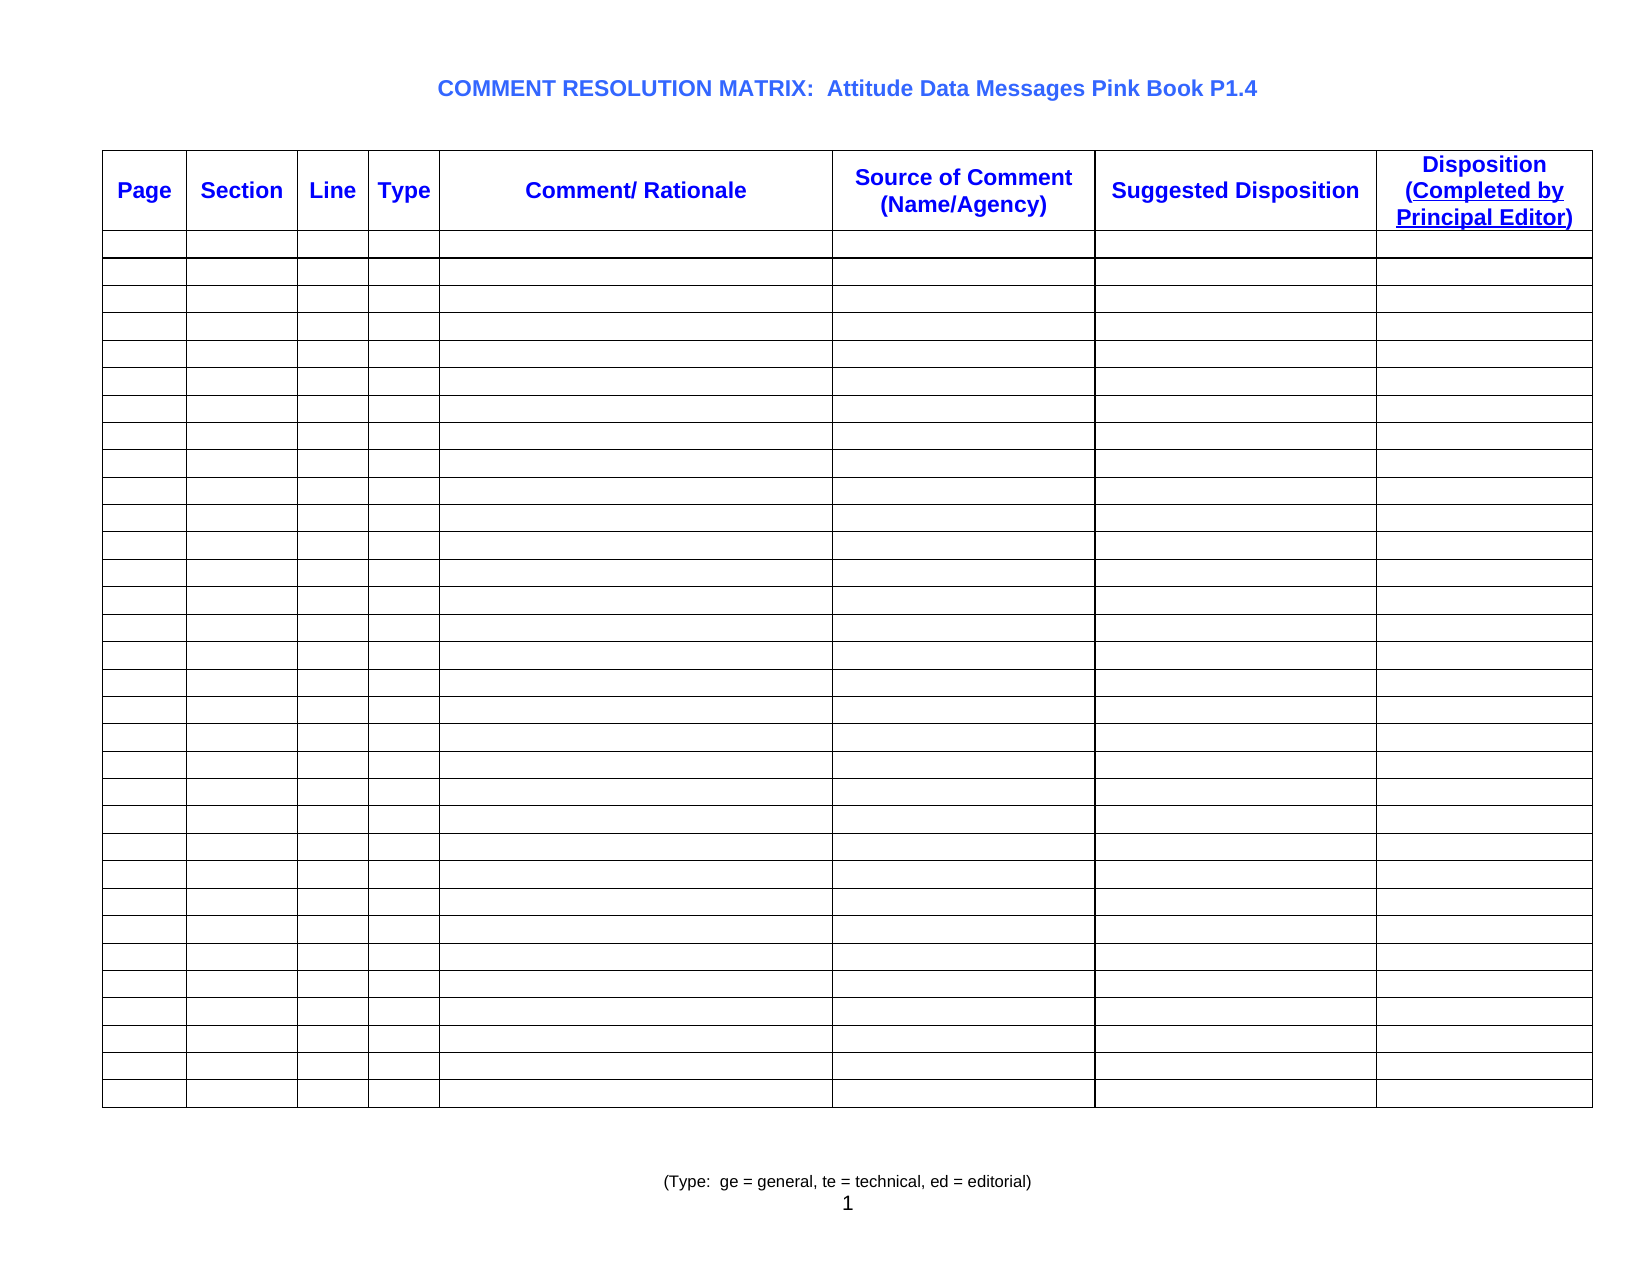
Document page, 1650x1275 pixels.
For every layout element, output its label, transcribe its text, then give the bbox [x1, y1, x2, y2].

table_cell [440, 505, 832, 531]
table_cell [440, 697, 832, 723]
table_cell [440, 998, 832, 1024]
table_cell [103, 806, 186, 833]
table_cell [833, 368, 1094, 394]
table_header Section [187, 151, 297, 230]
table_cell [298, 752, 368, 778]
table_cell [1377, 478, 1592, 504]
table_cell [187, 998, 297, 1024]
table_cell [369, 396, 439, 422]
table_cell [440, 341, 832, 367]
table_cell [1096, 615, 1376, 641]
table_cell [103, 259, 186, 285]
table_cell [1096, 861, 1376, 888]
table_cell [1377, 670, 1592, 696]
table_cell [440, 532, 832, 559]
table_cell [298, 998, 368, 1024]
table_cell [298, 1053, 368, 1079]
table_cell [1377, 1080, 1592, 1107]
table_cell [1377, 1026, 1592, 1052]
table_cell [298, 313, 368, 340]
table_cell [298, 396, 368, 422]
table_cell [1096, 259, 1376, 285]
table_cell [1096, 368, 1376, 394]
table_cell [1377, 806, 1592, 833]
table_cell [1096, 313, 1376, 340]
table_cell [187, 286, 297, 312]
table_cell [103, 944, 186, 970]
table_cell [103, 478, 186, 504]
table_cell [833, 779, 1094, 805]
table_cell [833, 423, 1094, 449]
table_cell [833, 587, 1094, 614]
table_cell [103, 450, 186, 477]
table_cell [1096, 916, 1376, 942]
table_cell [298, 615, 368, 641]
table_cell [298, 916, 368, 942]
table_cell [369, 861, 439, 888]
table_cell [298, 724, 368, 751]
table_cell [1377, 697, 1592, 723]
table_cell [298, 889, 368, 915]
table_cell [833, 971, 1094, 997]
table_cell [369, 642, 439, 668]
table_cell [833, 505, 1094, 531]
table_cell [833, 998, 1094, 1024]
table_cell [298, 642, 368, 668]
table_cell [440, 916, 832, 942]
table_cell [369, 368, 439, 394]
table_cell [298, 861, 368, 888]
table_cell [369, 670, 439, 696]
table_cell [369, 615, 439, 641]
table_cell [103, 587, 186, 614]
table_cell [187, 916, 297, 942]
table_cell [1377, 944, 1592, 970]
table_cell [369, 423, 439, 449]
table_cell [298, 971, 368, 997]
table_cell [369, 724, 439, 751]
table_cell [369, 697, 439, 723]
table_cell [440, 231, 832, 257]
table_cell [369, 478, 439, 504]
table_cell [103, 1053, 186, 1079]
table_cell [833, 861, 1094, 888]
table_cell [1096, 998, 1376, 1024]
table_cell [1096, 944, 1376, 970]
table_cell [298, 1080, 368, 1107]
table_cell [369, 532, 439, 559]
table_cell [833, 560, 1094, 586]
table_cell [440, 313, 832, 340]
table_cell [187, 1053, 297, 1079]
table_cell [298, 806, 368, 833]
table_cell [1377, 341, 1592, 367]
table_cell [833, 697, 1094, 723]
table_cell [298, 286, 368, 312]
table_cell [1096, 1026, 1376, 1052]
table_cell [369, 944, 439, 970]
table_cell [103, 286, 186, 312]
table_cell [1096, 806, 1376, 833]
table_cell [298, 259, 368, 285]
table_cell [369, 286, 439, 312]
table_cell [103, 889, 186, 915]
table_cell [369, 1080, 439, 1107]
table_cell [1096, 889, 1376, 915]
table_cell [187, 313, 297, 340]
table_cell [1377, 779, 1592, 805]
table_cell [833, 642, 1094, 668]
table_cell [440, 259, 832, 285]
table_cell [369, 971, 439, 997]
table_cell [298, 231, 368, 257]
table_cell [1377, 1053, 1592, 1079]
table_cell [1096, 642, 1376, 668]
table_cell [833, 944, 1094, 970]
table_cell [298, 532, 368, 559]
table_cell [1096, 478, 1376, 504]
table_cell [187, 396, 297, 422]
table_cell [1096, 697, 1376, 723]
table_cell [187, 889, 297, 915]
table_cell [298, 368, 368, 394]
table_cell [1377, 532, 1592, 559]
table_cell [833, 532, 1094, 559]
table_cell [1377, 231, 1592, 257]
table_cell [103, 779, 186, 805]
table_cell [1096, 971, 1376, 997]
table_cell [187, 779, 297, 805]
table_header Comment/ Rationale [440, 151, 832, 230]
table_cell [1377, 450, 1592, 477]
table_cell [103, 971, 186, 997]
table_cell [1377, 916, 1592, 942]
table_cell [369, 587, 439, 614]
table_header Line [298, 151, 368, 230]
table_cell [1377, 971, 1592, 997]
table_cell [1096, 1080, 1376, 1107]
table_cell [187, 1026, 297, 1052]
table_cell [103, 560, 186, 586]
table_cell [1377, 259, 1592, 285]
table_cell [440, 944, 832, 970]
table_cell [187, 752, 297, 778]
table_cell [440, 423, 832, 449]
table_cell [369, 313, 439, 340]
table_cell [440, 1080, 832, 1107]
table_cell [440, 396, 832, 422]
table_cell [833, 615, 1094, 641]
table_cell [187, 587, 297, 614]
table_cell [440, 779, 832, 805]
table_cell [833, 724, 1094, 751]
table_cell [187, 944, 297, 970]
table_cell [833, 313, 1094, 340]
table_cell [298, 944, 368, 970]
table_cell [298, 779, 368, 805]
table_cell [298, 834, 368, 860]
table_cell [1377, 615, 1592, 641]
table_cell [369, 834, 439, 860]
table_cell [103, 670, 186, 696]
table_cell [187, 368, 297, 394]
table_cell [298, 587, 368, 614]
table_header Page [103, 151, 186, 230]
table_cell [833, 916, 1094, 942]
table_cell [298, 670, 368, 696]
table_cell [369, 889, 439, 915]
table_cell [1096, 834, 1376, 860]
table_cell [103, 998, 186, 1024]
table_cell [1377, 861, 1592, 888]
table_cell [369, 998, 439, 1024]
table_cell [369, 806, 439, 833]
table_cell [103, 396, 186, 422]
table_cell [187, 697, 297, 723]
table_cell [833, 259, 1094, 285]
table_cell [833, 231, 1094, 257]
table_cell [369, 505, 439, 531]
table_cell [1377, 834, 1592, 860]
table_cell [833, 341, 1094, 367]
table_cell [1096, 752, 1376, 778]
table_cell [440, 587, 832, 614]
table_cell [103, 532, 186, 559]
table_cell [187, 806, 297, 833]
table_cell [187, 724, 297, 751]
table_cell [440, 834, 832, 860]
table_cell [298, 450, 368, 477]
table_cell [1096, 587, 1376, 614]
table_cell [833, 834, 1094, 860]
table_cell [1096, 724, 1376, 751]
table_cell [187, 642, 297, 668]
table_cell [440, 1053, 832, 1079]
table_cell [187, 834, 297, 860]
table_cell [833, 889, 1094, 915]
table_cell [103, 341, 186, 367]
table_cell [1377, 560, 1592, 586]
table_cell [187, 450, 297, 477]
table_cell [187, 971, 297, 997]
table_cell [103, 368, 186, 394]
table_cell [187, 560, 297, 586]
table_cell [440, 286, 832, 312]
table_cell [1096, 779, 1376, 805]
table_cell [369, 779, 439, 805]
table_cell [1096, 450, 1376, 477]
table_header Type [369, 151, 439, 230]
table_cell [833, 752, 1094, 778]
table_cell [1377, 505, 1592, 531]
table_cell [440, 724, 832, 751]
table_cell [103, 615, 186, 641]
table_cell [187, 423, 297, 449]
table_cell [369, 560, 439, 586]
table_cell [440, 670, 832, 696]
table_cell [440, 642, 832, 668]
table_cell [103, 313, 186, 340]
table_cell [1096, 341, 1376, 367]
table_cell [1377, 587, 1592, 614]
table_cell [1096, 1053, 1376, 1079]
table_cell [440, 615, 832, 641]
table_cell [187, 259, 297, 285]
table_cell [369, 259, 439, 285]
table_cell [440, 806, 832, 833]
table_cell [1377, 889, 1592, 915]
table_cell [103, 505, 186, 531]
table_cell [187, 532, 297, 559]
table_header Suggested Disposition [1096, 151, 1376, 230]
table_cell [187, 861, 297, 888]
table_cell [833, 450, 1094, 477]
table_cell [369, 341, 439, 367]
table_cell [440, 478, 832, 504]
table_cell [103, 834, 186, 860]
table_cell [103, 642, 186, 668]
table_cell [833, 1053, 1094, 1079]
table_cell [1377, 642, 1592, 668]
table_cell [1096, 231, 1376, 257]
table_cell [833, 806, 1094, 833]
table_cell [187, 615, 297, 641]
table_cell [103, 861, 186, 888]
table_cell [1096, 532, 1376, 559]
table_cell [1377, 313, 1592, 340]
table_cell [298, 478, 368, 504]
table_cell [187, 1080, 297, 1107]
table_cell [1377, 724, 1592, 751]
table_cell [369, 1053, 439, 1079]
table_cell [187, 231, 297, 257]
table_cell [440, 861, 832, 888]
table_cell [440, 560, 832, 586]
table_cell [1377, 368, 1592, 394]
table_cell [440, 368, 832, 394]
table_cell [833, 1026, 1094, 1052]
table_cell [369, 450, 439, 477]
table_cell [103, 1026, 186, 1052]
table_cell [1377, 998, 1592, 1024]
table_cell [103, 752, 186, 778]
table_cell [298, 341, 368, 367]
table_cell [103, 423, 186, 449]
table_cell [1096, 560, 1376, 586]
table_cell [103, 916, 186, 942]
table_header Disposition (Completed by Principal Editor) [1377, 151, 1592, 230]
table_cell [369, 1026, 439, 1052]
table_cell [298, 1026, 368, 1052]
table_cell [440, 889, 832, 915]
table_cell [298, 423, 368, 449]
table_cell [369, 916, 439, 942]
table_cell [369, 752, 439, 778]
table_cell [1096, 286, 1376, 312]
table_cell [833, 1080, 1094, 1107]
table_cell [187, 478, 297, 504]
table_cell [440, 450, 832, 477]
table_cell [1096, 396, 1376, 422]
table_cell [187, 341, 297, 367]
table_cell [833, 286, 1094, 312]
table_cell [103, 1080, 186, 1107]
table_cell [298, 505, 368, 531]
table_header Source of Comment (Name/Agency) [833, 151, 1094, 230]
table_cell [103, 231, 186, 257]
table_cell [298, 697, 368, 723]
table_cell [369, 231, 439, 257]
table_cell [833, 670, 1094, 696]
table_cell [440, 1026, 832, 1052]
table_cell [1377, 396, 1592, 422]
table_cell [1377, 286, 1592, 312]
table_cell [440, 752, 832, 778]
table_cell [833, 396, 1094, 422]
table_cell [298, 560, 368, 586]
table_cell [833, 478, 1094, 504]
table_cell [440, 971, 832, 997]
table_cell [1096, 423, 1376, 449]
table_cell [187, 505, 297, 531]
table_cell [1096, 505, 1376, 531]
table_cell [1096, 670, 1376, 696]
table_cell [187, 670, 297, 696]
table_cell [1377, 752, 1592, 778]
table_cell [103, 697, 186, 723]
table_cell [103, 724, 186, 751]
table_cell [1377, 423, 1592, 449]
